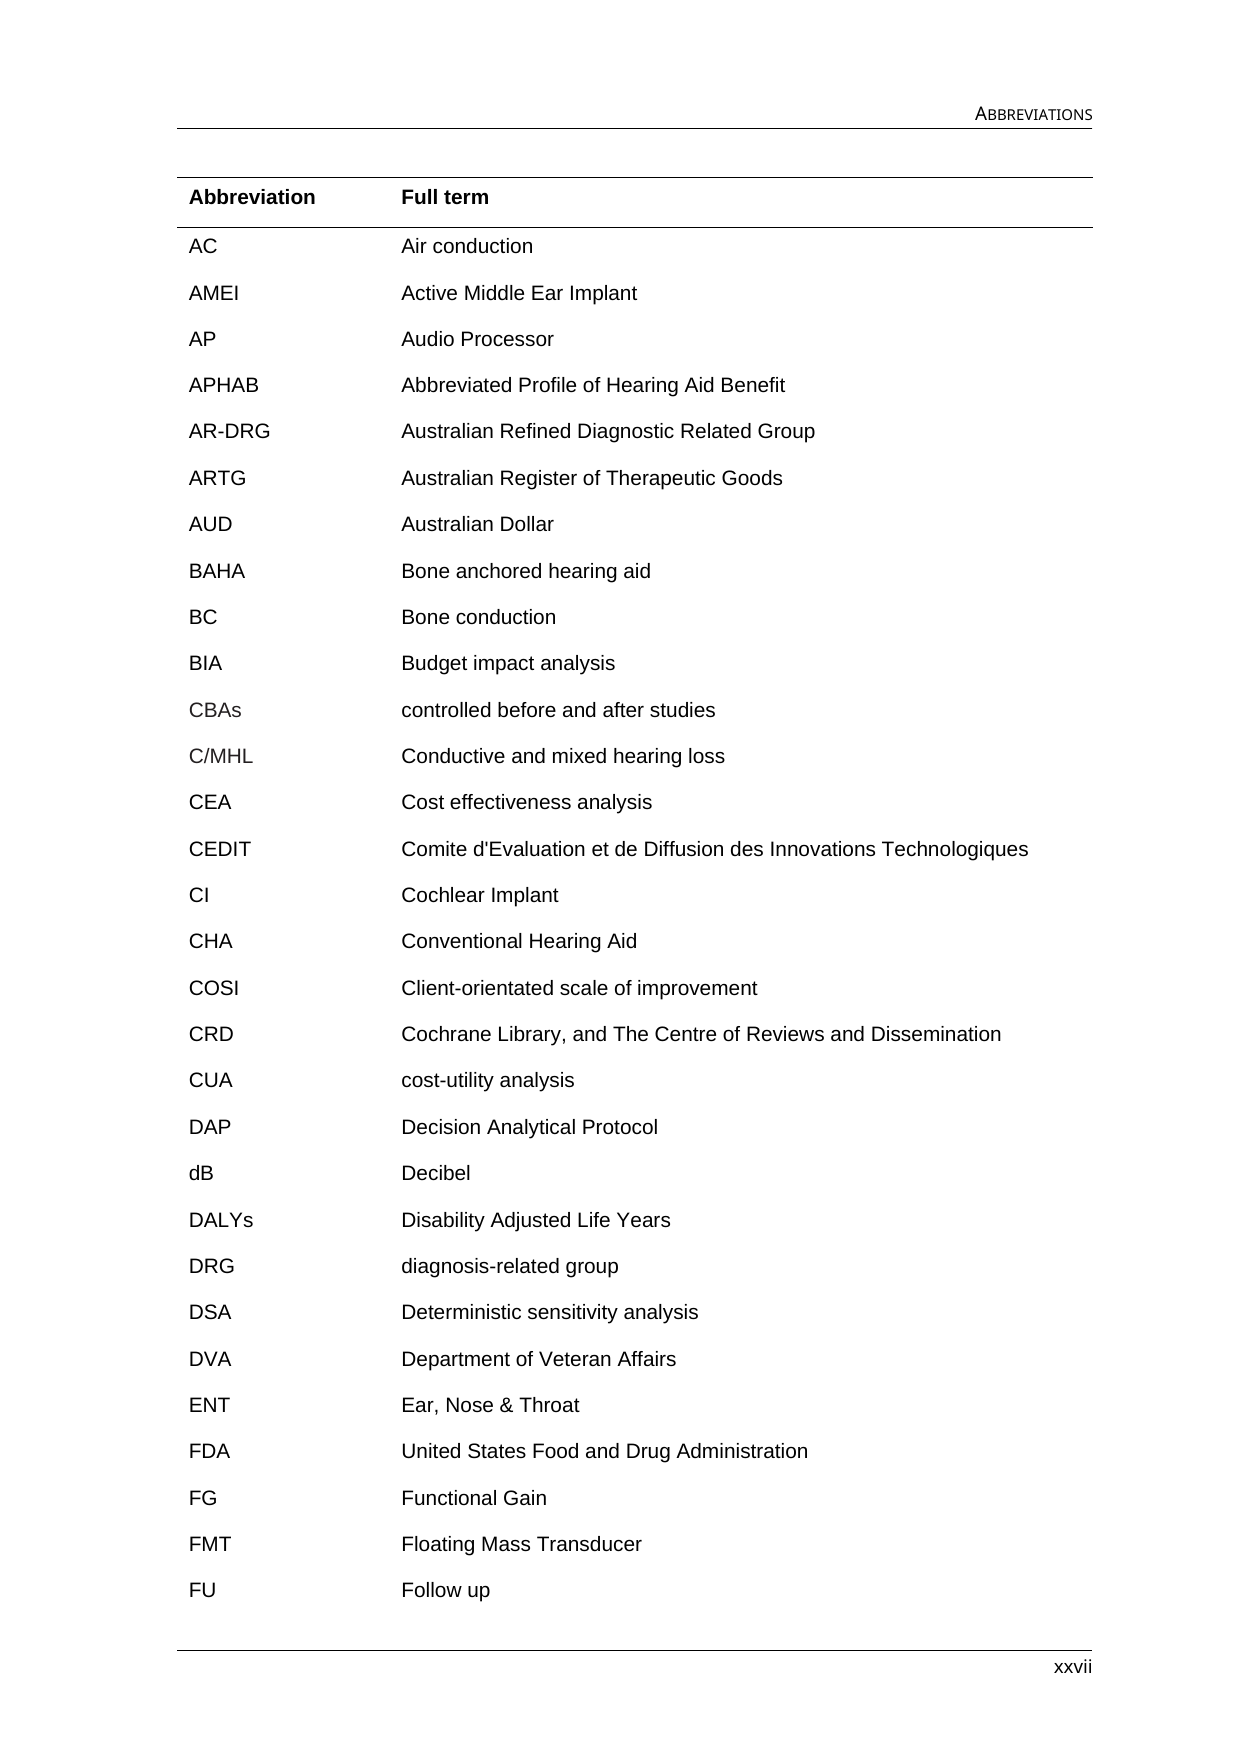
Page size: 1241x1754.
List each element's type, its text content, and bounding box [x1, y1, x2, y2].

table_cell diagnosis-related group [390, 1248, 1092, 1294]
table_cell FMT [177, 1526, 390, 1572]
table_cell CBAs [177, 691, 390, 738]
table_cell cost-utility analysis [390, 1062, 1092, 1108]
table_cell Australian Register of Therapeutic Goods [390, 460, 1092, 506]
table_cell FU [177, 1572, 390, 1602]
table_cell Disability Adjusted Life Years [390, 1201, 1092, 1247]
table_cell FDA [177, 1433, 390, 1479]
table_cell Conventional Hearing Aid [390, 923, 1092, 969]
table_cell Deterministic sensitivity analysis [390, 1294, 1092, 1340]
table_cell DSA [177, 1294, 390, 1340]
table_cell AC [177, 228, 390, 274]
table_cell Bone conduction [390, 599, 1092, 645]
table_cell dB [177, 1155, 390, 1201]
table_cell APHAB [177, 367, 390, 413]
table_cell COSI [177, 969, 390, 1016]
table_cell AUD [177, 506, 390, 552]
table_cell CRD [177, 1016, 390, 1062]
table_cell AP [177, 320, 390, 367]
table_cell Cochrane Library, and The Centre of Reviews and Dissemination [390, 1016, 1092, 1062]
table_cell CHA [177, 923, 390, 969]
table_cell CUA [177, 1062, 390, 1108]
table_cell DVA [177, 1340, 390, 1387]
table_header Full term [390, 178, 1092, 227]
table_cell Active Middle Ear Implant [390, 274, 1092, 320]
table_cell Abbreviated Profile of Hearing Aid Benefit [390, 367, 1092, 413]
table_cell Australian Refined Diagnostic Related Group [390, 413, 1092, 459]
table_cell Air conduction [390, 228, 1092, 274]
table_cell CI [177, 877, 390, 923]
table_cell Bone anchored hearing aid [390, 552, 1092, 598]
table_cell Decibel [390, 1155, 1092, 1201]
table_cell controlled before and after studies [390, 691, 1092, 738]
table_cell DALYs [177, 1201, 390, 1247]
table_cell United States Food and Drug Administration [390, 1433, 1092, 1479]
table_cell Ear, Nose & Throat [390, 1387, 1092, 1433]
table_cell Budget impact analysis [390, 645, 1092, 691]
table_cell CEA [177, 784, 390, 830]
table_cell AMEI [177, 274, 390, 320]
table_cell Cost effectiveness analysis [390, 784, 1092, 830]
table_header Abbreviation [177, 178, 390, 227]
table_cell ENT [177, 1387, 390, 1433]
table_cell Floating Mass Transducer [390, 1526, 1092, 1572]
table_cell Comite d'Evaluation et de Diffusion des Innovations Technologiques [390, 830, 1092, 877]
table_cell Follow up [390, 1572, 1092, 1602]
table_cell Audio Processor [390, 320, 1092, 367]
table_cell ARTG [177, 460, 390, 506]
table_cell Australian Dollar [390, 506, 1092, 552]
table_cell DAP [177, 1109, 390, 1155]
table_cell Client-orientated scale of improvement [390, 969, 1092, 1016]
table_cell BAHA [177, 552, 390, 598]
table_cell Cochlear Implant [390, 877, 1092, 923]
table_cell Department of Veteran Affairs [390, 1340, 1092, 1387]
table_cell BC [177, 599, 390, 645]
table_cell FG [177, 1479, 390, 1526]
table_cell C/MHL [177, 738, 390, 784]
table_cell AR-DRG [177, 413, 390, 459]
table_cell Decision Analytical Protocol [390, 1109, 1092, 1155]
table_cell DRG [177, 1248, 390, 1294]
table_cell Functional Gain [390, 1479, 1092, 1526]
table_cell BIA [177, 645, 390, 691]
table_cell CEDIT [177, 830, 390, 877]
table_cell Conductive and mixed hearing loss [390, 738, 1092, 784]
